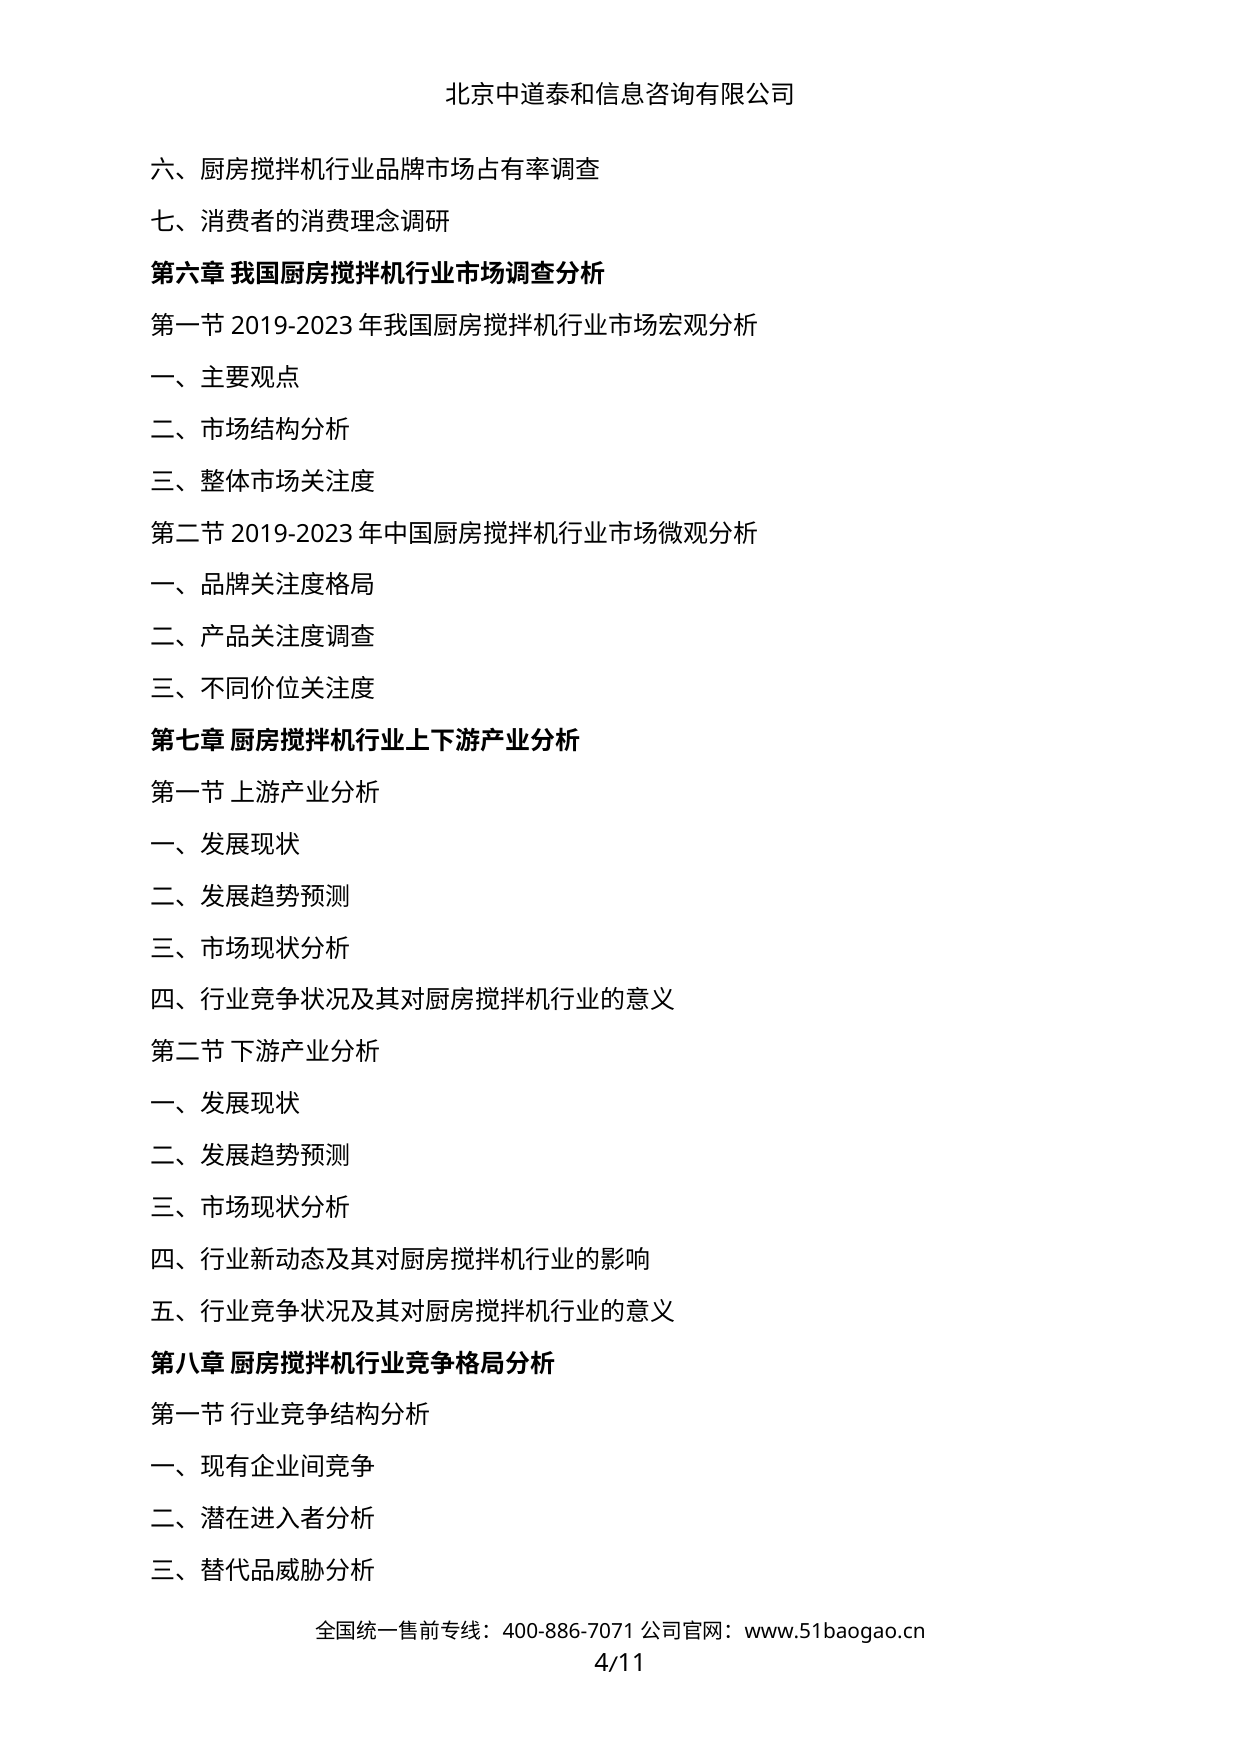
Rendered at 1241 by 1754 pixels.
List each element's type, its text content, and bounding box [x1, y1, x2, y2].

text 一、发展现状 [150, 1084, 1090, 1120]
text 一、主要观点 [150, 357, 1090, 394]
text 一、发展现状 [150, 824, 1090, 861]
text 三、不同价位关注度 [150, 669, 1090, 705]
text 六、厨房搅拌机行业品牌市场占有率调查 [150, 150, 1090, 186]
text 二、产品关注度调查 [150, 617, 1090, 653]
text 四、行业新动态及其对厨房搅拌机行业的影响 [150, 1239, 1090, 1276]
text 二、发展趋势预测 [150, 876, 1090, 912]
text 二、市场结构分析 [150, 409, 1090, 446]
text 一、现有企业间竞争 [150, 1447, 1090, 1483]
text 三、替代品威胁分析 [150, 1551, 1090, 1587]
text 三、市场现状分析 [150, 928, 1090, 964]
text 一、品牌关注度格局 [150, 565, 1090, 601]
text 第八章 厨房搅拌机行业竞争格局分析 [150, 1343, 1090, 1379]
text 第七章 厨房搅拌机行业上下游产业分析 [150, 721, 1090, 757]
text 五、行业竞争状况及其对厨房搅拌机行业的意义 [150, 1291, 1090, 1327]
text 第二节 2019-2023年中国厨房搅拌机行业市场微观分析 [150, 513, 1090, 549]
text 第六章 我国厨房搅拌机行业市场调查分析 [150, 254, 1090, 290]
text 第二节 下游产业分析 [150, 1032, 1090, 1068]
text 第一节 上游产业分析 [150, 772, 1090, 809]
text 七、消费者的消费理念调研 [150, 202, 1090, 238]
text 四、行业竞争状况及其对厨房搅拌机行业的意义 [150, 980, 1090, 1016]
text 三、市场现状分析 [150, 1187, 1090, 1224]
text 第一节 行业竞争结构分析 [150, 1395, 1090, 1431]
text 三、整体市场关注度 [150, 461, 1090, 497]
text 第一节 2019-2023年我国厨房搅拌机行业市场宏观分析 [150, 306, 1090, 342]
text 二、发展趋势预测 [150, 1136, 1090, 1172]
text 二、潜在进入者分析 [150, 1499, 1090, 1535]
